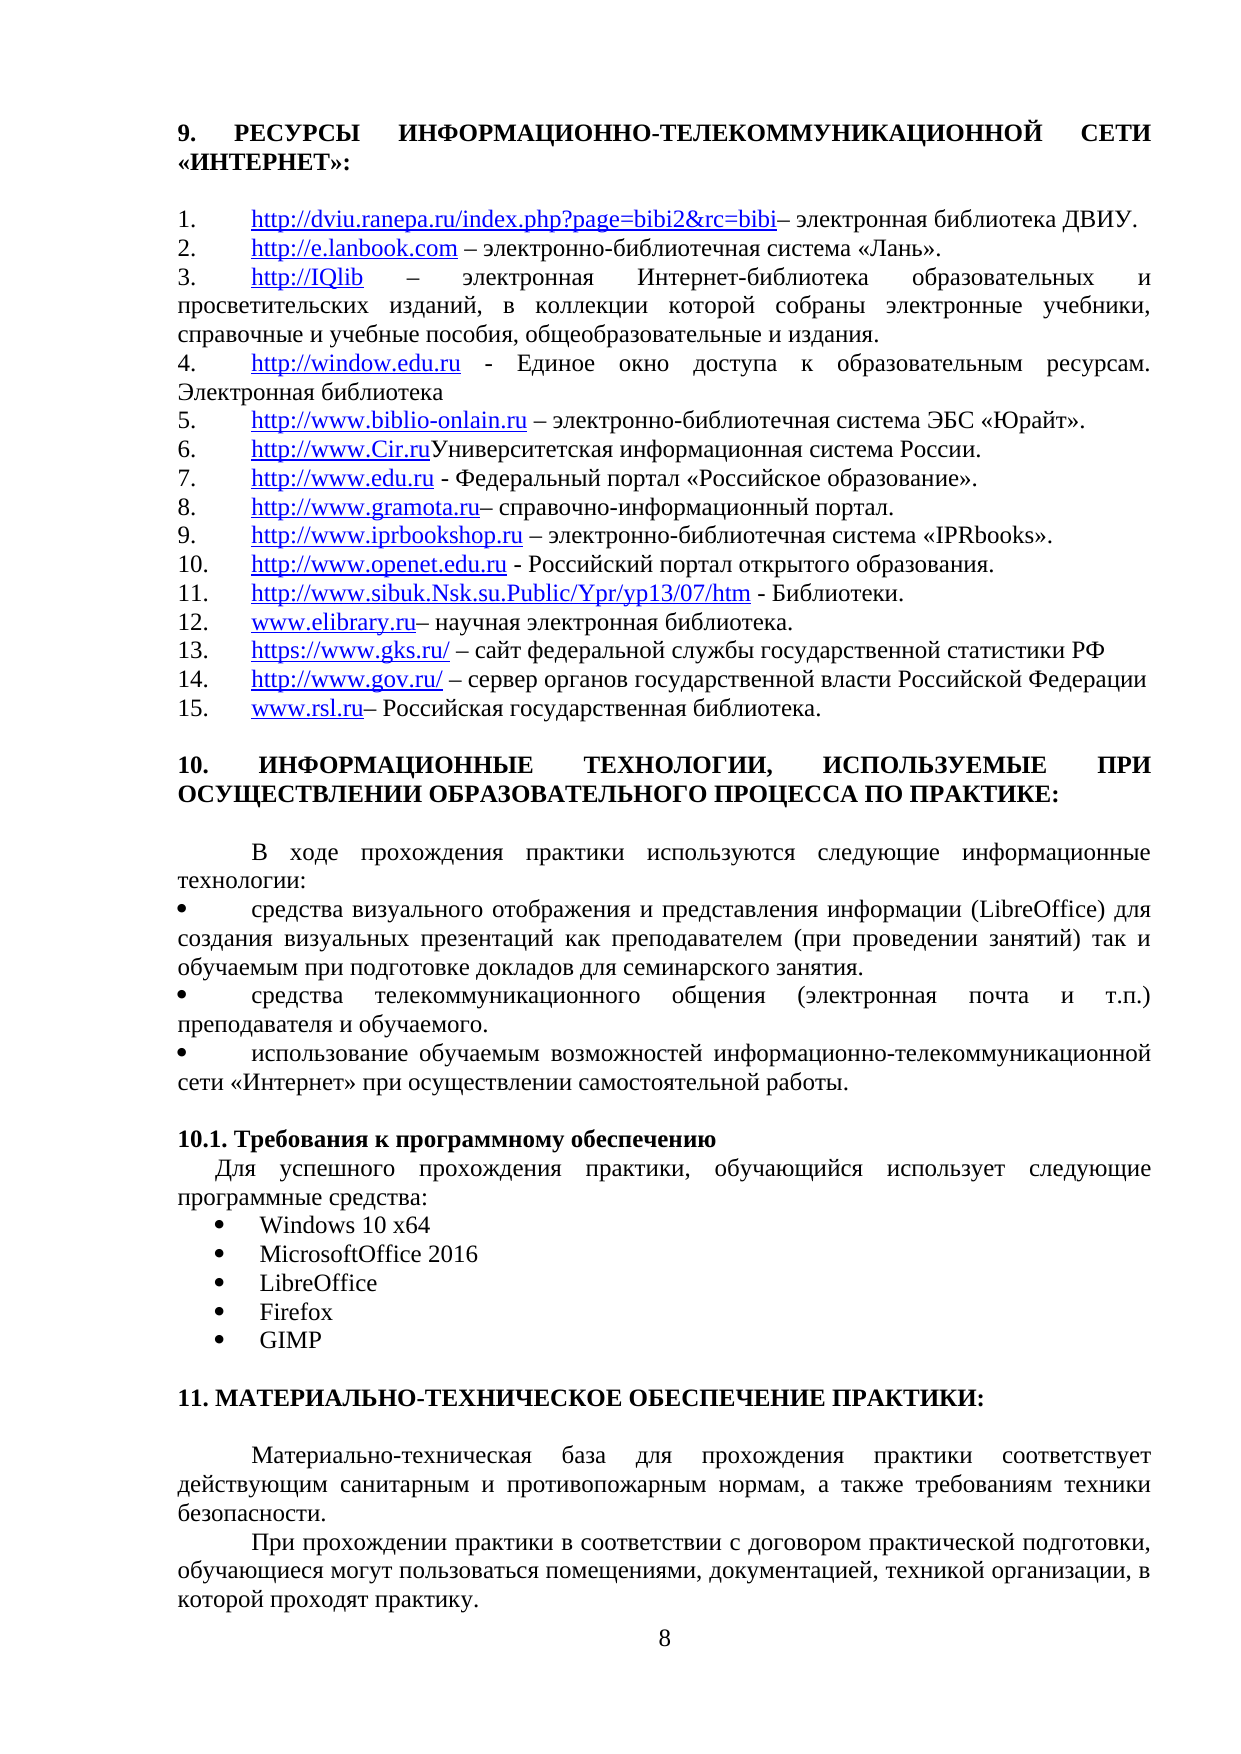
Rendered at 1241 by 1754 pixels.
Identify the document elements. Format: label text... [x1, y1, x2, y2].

list средства визуального отображения и представления информации (LibreOffice) для создания визуальных презентаций как преподавателем (при проведении занятий) так и обучаемым при подготовке докладов для семинарского занятия. [177, 894, 1152, 981]
list GIMP [215, 1326, 1152, 1354]
list http://www.sibuk.Nsk.su.Public/Ypr/yp13/07/htm - Библиотеки. [177, 578, 1152, 607]
list http://www.Cir.ruУниверситетская информационная система России. [177, 434, 1152, 463]
list www.rsl.ru– Российская государственная библиотека. [177, 693, 1152, 722]
list http://dviu.ranepa.ru/index.php?page=bibi2&rc=bibi– электронная библиотека ДВИУ. [177, 204, 1152, 233]
list средства телекоммуникационного общения (электронная почта и т.п.) преподавателя и обучаемого. [177, 981, 1152, 1038]
list https://www.gks.ru/ – сайт федеральной службы государственной статистики РФ [177, 636, 1152, 664]
subtitle 11. МАТЕРИАЛЬНО-ТЕХНИЧЕСКОЕ ОБЕСПЕЧЕНИЕ ПРАКТИКИ: [177, 1383, 1152, 1412]
subtitle 10. ИНФОРМАЦИОННЫЕ ТЕХНОЛОГИИ, ИСПОЛЬЗУЕМЫЕ ПРИ ОСУЩЕСТВЛЕНИИ ОБРАЗОВАТЕЛЬНОГО ПРОЦЕССА ПО ПРАКТИКЕ: [177, 751, 1152, 808]
list http://IQlib – электронная Интернет-библиотека образовательных и просветительских изданий, в коллекции которой собраны электронные учебники, справочные и учебные пособия, общеобразовательные и издания. [177, 262, 1152, 348]
text 10.1. Требования к программному обеспечению [177, 1124, 1152, 1153]
list http://www.gov.ru/ – сервер органов государственной власти Российской Федерации [177, 664, 1152, 693]
list http://www.biblio-onlain.ru – электронно-библиотечная система ЭБС «Юрайт». [177, 406, 1152, 434]
list LibreOffice [215, 1268, 1152, 1297]
subtitle 9. РЕСУРСЫ ИНФОРМАЦИОННО-ТЕЛЕКОММУНИКАЦИОННОЙ СЕТИ «ИНТЕРНЕТ»: [177, 118, 1152, 176]
list Windows 10 x64 [215, 1211, 1152, 1239]
list http://www.iprbookshop.ru – электронно-библиотечная система «IPRbooks». [177, 521, 1152, 549]
text Для успешного прохождения практики, обучающийся использует следующие программные средства: [177, 1153, 1152, 1211]
list www.elibrary.ru– научная электронная библиотека. [177, 607, 1152, 636]
list http://www.gramota.ru– справочно-информационный портал. [177, 492, 1152, 521]
list http://e.lanbook.com – электронно-библиотечная система «Лань». [177, 233, 1152, 262]
list http://window.edu.ru - Единое окно доступа к образовательным ресурсам. Электронная библиотека [177, 348, 1152, 406]
list http://www.edu.ru - Федеральный портал «Российское образование». [177, 463, 1152, 492]
list использование обучаемым возможностей информационно-телекоммуникационной сети «Интернет» при осуществлении самостоятельной работы. [177, 1038, 1152, 1096]
text При прохождении практики в соответствии с договором практической подготовки, обучающиеся могут пользоваться помещениями, документацией, техникой организации, в которой проходят практику. [177, 1527, 1152, 1613]
list Firefox [215, 1297, 1152, 1326]
list MicrosoftOffice 2016 [215, 1239, 1152, 1268]
text Материально-техническая база для прохождения практики соответствует действующим санитарным и противопожарным нормам, а также требованиям техники безопасности. [177, 1441, 1152, 1527]
text В ходе прохождения практики используются следующие информационные технологии: [177, 837, 1152, 894]
list http://www.openet.edu.ru - Российский портал открытого образования. [177, 549, 1152, 578]
